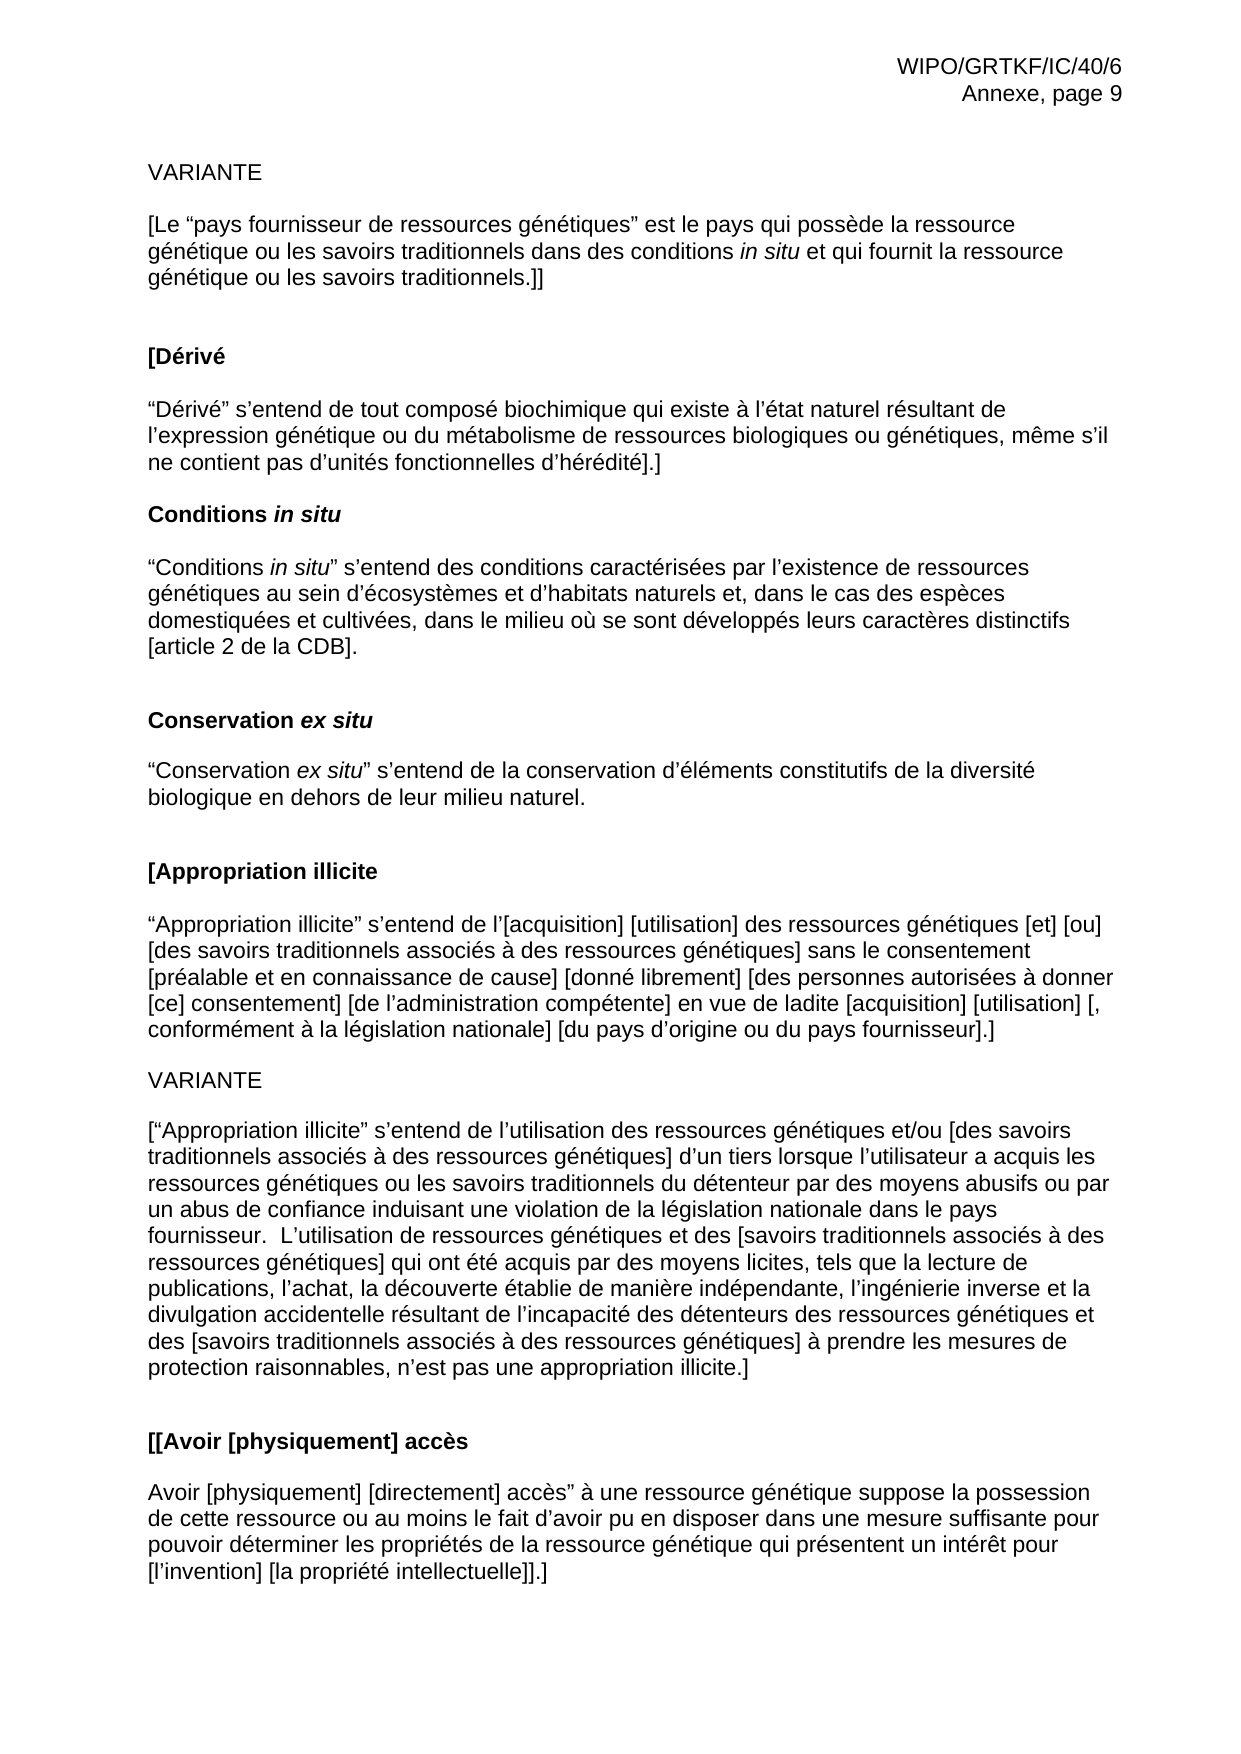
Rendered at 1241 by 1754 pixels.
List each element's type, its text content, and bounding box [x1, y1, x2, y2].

text Avoir [physiquement] [directement] accès” à une ressource génétique suppose la possession de cette ressource ou au moins le fait d’avoir pu en disposer dans une mesure suffisante pour pouvoir déterminer les propriétés de la ressource génétique qui présentent un intérêt pour [l’invention] [la propriété intellectuelle]].] [148, 1479, 1122, 1584]
text [“Appropriation illicite” s’entend de l’utilisation des ressources génétiques et/ou [des savoirs traditionnels associés à des ressources génétiques] d’un tiers lorsque l’utilisateur a acquis les ressources génétiques ou les savoirs traditionnels du détenteur par des moyens abusifs ou par un abus de confiance induisant une violation de la législation nationale dans le pays fournisseur. L’utilisation de ressources génétiques et des [savoirs traditionnels associés à des ressources génétiques] qui ont été acquis par des moyens licites, tels que la lecture de publications, l’achat, la découverte établie de manière indépendante, l’ingénierie inverse et la divulgation accidentelle résultant de l’incapacité des détenteurs des ressources génétiques et des [savoirs traditionnels associés à des ressources génétiques] à prendre les mesures de protection raisonnables, n’est pas une appropriation illicite.] [148, 1117, 1122, 1380]
text Conservation ex situ [148, 707, 1122, 733]
text [Le “pays fournisseur de ressources génétiques” est le pays qui possède la ressource génétique ou les savoirs traditionnels dans des conditions in situ et qui fournit la ressource génétique ou les savoirs traditionnels.]] [148, 211, 1122, 290]
text [Dérivé [148, 343, 1122, 369]
text “Appropriation illicite” s’entend de l’[acquisition] [utilisation] des ressources génétiques [et] [ou] [des savoirs traditionnels associés à des ressources génétiques] sans le consentement [préalable et en connaissance de cause] [donné librement] [des personnes autorisées à donner [ce] consentement] [de l’administration compétente] en vue de ladite [acquisition] [utilisation] [, conformément à la législation nationale] [du pays d’origine ou du pays fournisseur].] [148, 911, 1122, 1043]
text “Dérivé” s’entend de tout composé biochimique qui existe à l’état naturel résultant de l’expression génétique ou du métabolisme de ressources biologiques ou génétiques, même s’il ne contient pas d’unités fonctionnelles d’hérédité].] [148, 396, 1122, 475]
text [[Avoir [physiquement] accès [148, 1428, 1122, 1455]
text [Appropriation illicite [148, 858, 1122, 884]
text Conditions in situ [148, 501, 1122, 527]
text VARIANTE [148, 1067, 1122, 1093]
text VARIANTE [148, 158, 1122, 185]
text “Conservation ex situ” s’entend de la conservation d’éléments constitutifs de la diversité biologique en dehors de leur milieu naturel. [148, 757, 1122, 810]
text “Conditions in situ” s’entend des conditions caractérisées par l’existence de ressources génétiques au sein d’écosystèmes et d’habitats naturels et, dans le cas des espèces domestiquées et cultivées, dans le milieu où se sont développés leurs caractères distinctifs [article 2 de la CDB]. [148, 554, 1122, 659]
